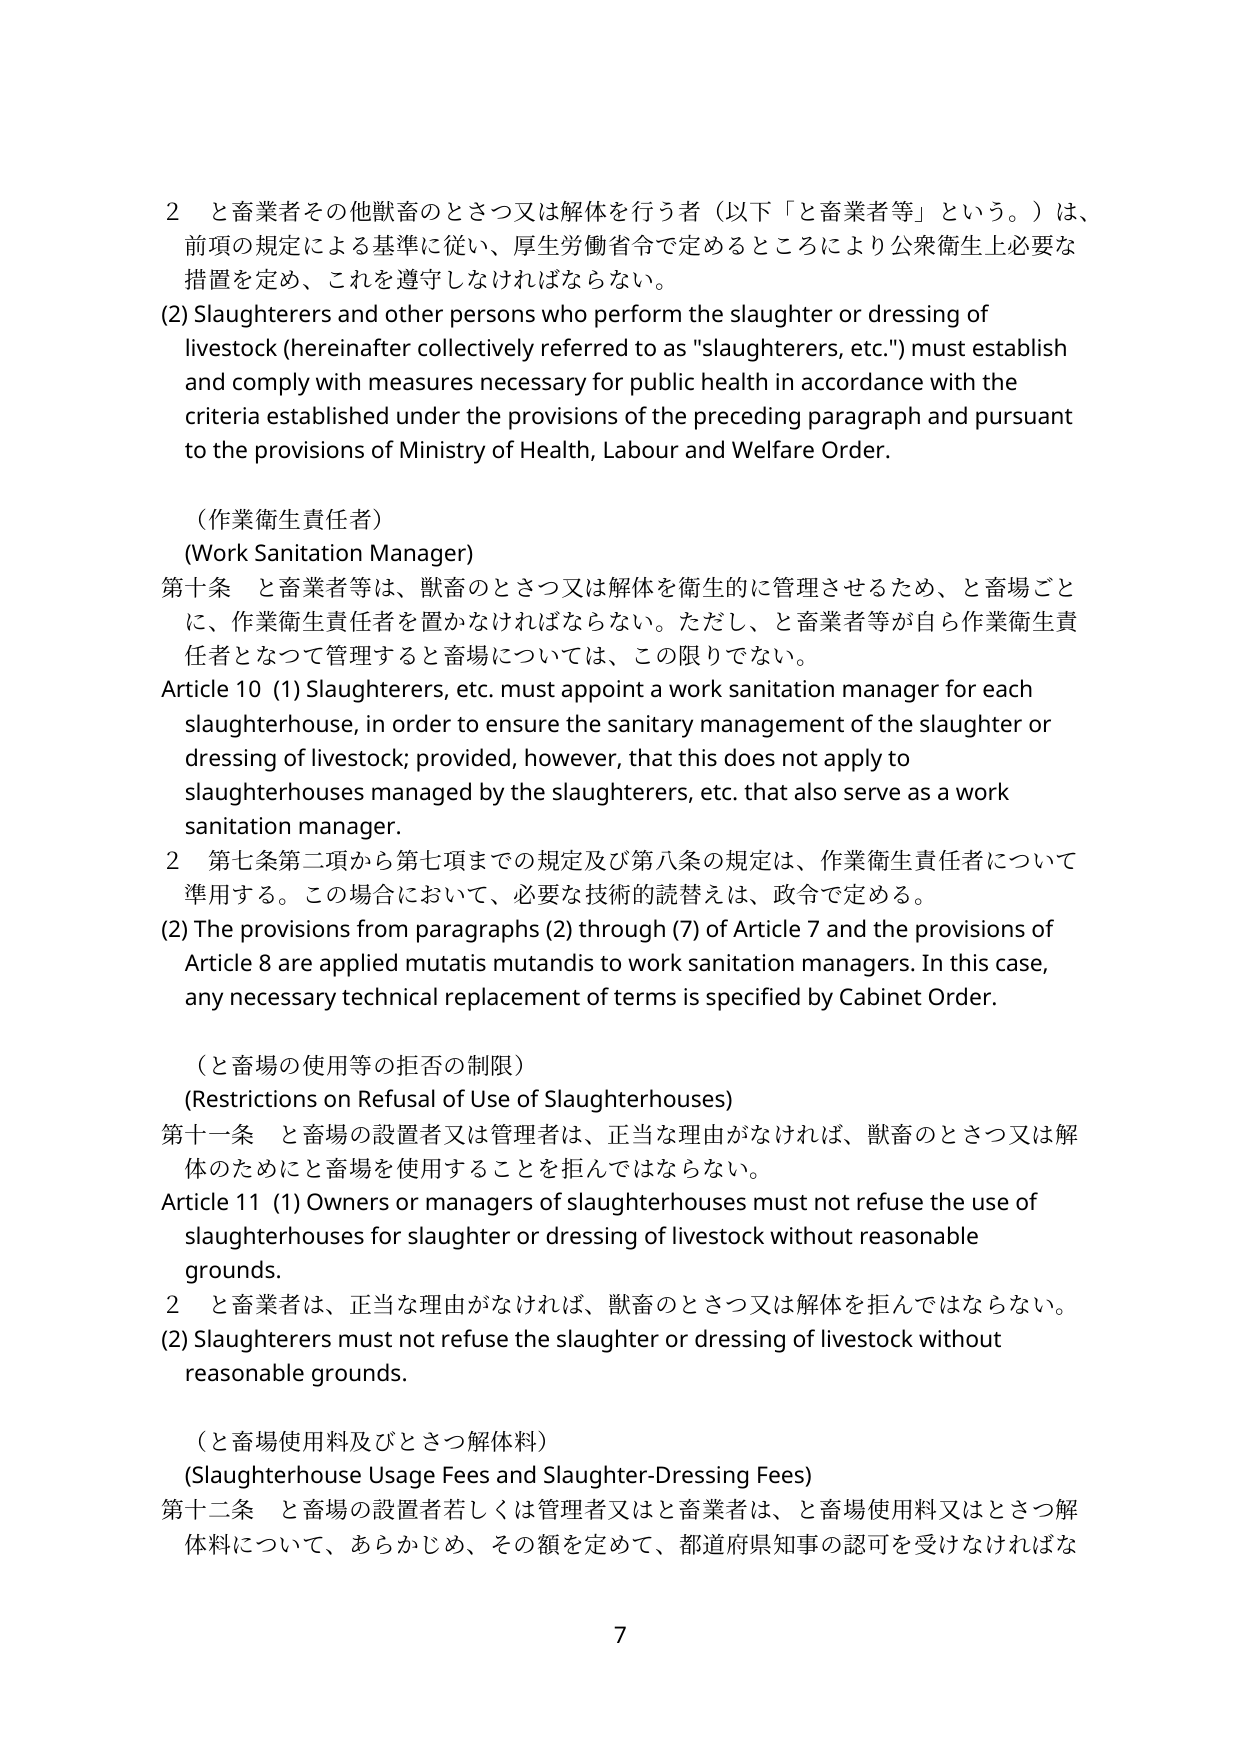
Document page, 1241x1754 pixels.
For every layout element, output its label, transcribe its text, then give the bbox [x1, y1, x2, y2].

text (Restrictions on Refusal of Use of Slaughterhouses) [184, 1082, 1079, 1116]
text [161, 1492, 1079, 1560]
text (2) Slaughterers must not refuse the slaughter or dressing of livestock without reasonable grounds. [161, 1321, 1079, 1389]
text (2) The provisions from paragraphs (2) through (7) of Article 7 and the provisions of Article 8 are applied mutatis mutandis to work sanitation managers. In this case, any necessary technical replacement of terms is specified by Cabinet Order. [161, 911, 1079, 1014]
text ２ と畜業者は、正当な理由がなければ、獣畜のとさつ又は解体を拒んではならない。 [161, 1287, 1079, 1321]
text （と畜場使用料及びとさつ解体料） [184, 1424, 1079, 1458]
text Article 11 (1) Owners or managers of slaughterhouses must not refuse the use of slaughterhouses for slaughter or dressing of livestock without reasonable grounds. [161, 1184, 1079, 1287]
text ２ 第七条第二項から第七項までの規定及び第八条の規定は、作業衛生責任者について準用する。この場合において、必要な技術的読替えは、政令で定める。 [161, 843, 1079, 911]
text (2) Slaughterers and other persons who perform the slaughter or dressing of livestock (hereinafter collectively referred to as "slaughterers, etc.") must establish and comply with measures necessary for public health in accordance with the criteria established under the provisions of the preceding paragraph and pursuant to the provisions of Ministry of Health, Labour and Welfare Order. [161, 296, 1079, 467]
text Article 10 (1) Slaughterers, etc. must appoint a work sanitation manager for each slaughterhouse, in order to ensure the sanitary management of the slaughter or dressing of livestock; provided, however, that this does not apply to slaughterhouses managed by the slaughterers, etc. that also serve as a work sanitation manager. [161, 672, 1079, 843]
text （作業衛生責任者） [184, 501, 1079, 535]
text ２ と畜業者その他獣畜のとさつ又は解体を行う者（以下「と畜業者等」という。）は、前項の規定による基準に従い、厚生労働省令で定めるところにより公衆衛生上必要な措置を定め、これを遵守しなければならない。 [161, 194, 1079, 296]
text （と畜場の使用等の拒否の制限） [184, 1048, 1079, 1082]
text (Slaughterhouse Usage Fees and Slaughter-Dressing Fees) [184, 1458, 1079, 1492]
text 第十条 と畜業者等は、獣畜のとさつ又は解体を衛生的に管理させるため、と畜場ごとに、作業衛生責任者を置かなければならない。ただし、と畜業者等が自ら作業衛生責任者となつて管理すると畜場については、この限りでない。 [161, 569, 1079, 672]
text (Work Sanitation Manager) [184, 535, 1079, 569]
text 第十一条 と畜場の設置者又は管理者は、正当な理由がなければ、獣畜のとさつ又は解体のためにと畜場を使用することを拒んではならない。 [161, 1116, 1079, 1184]
